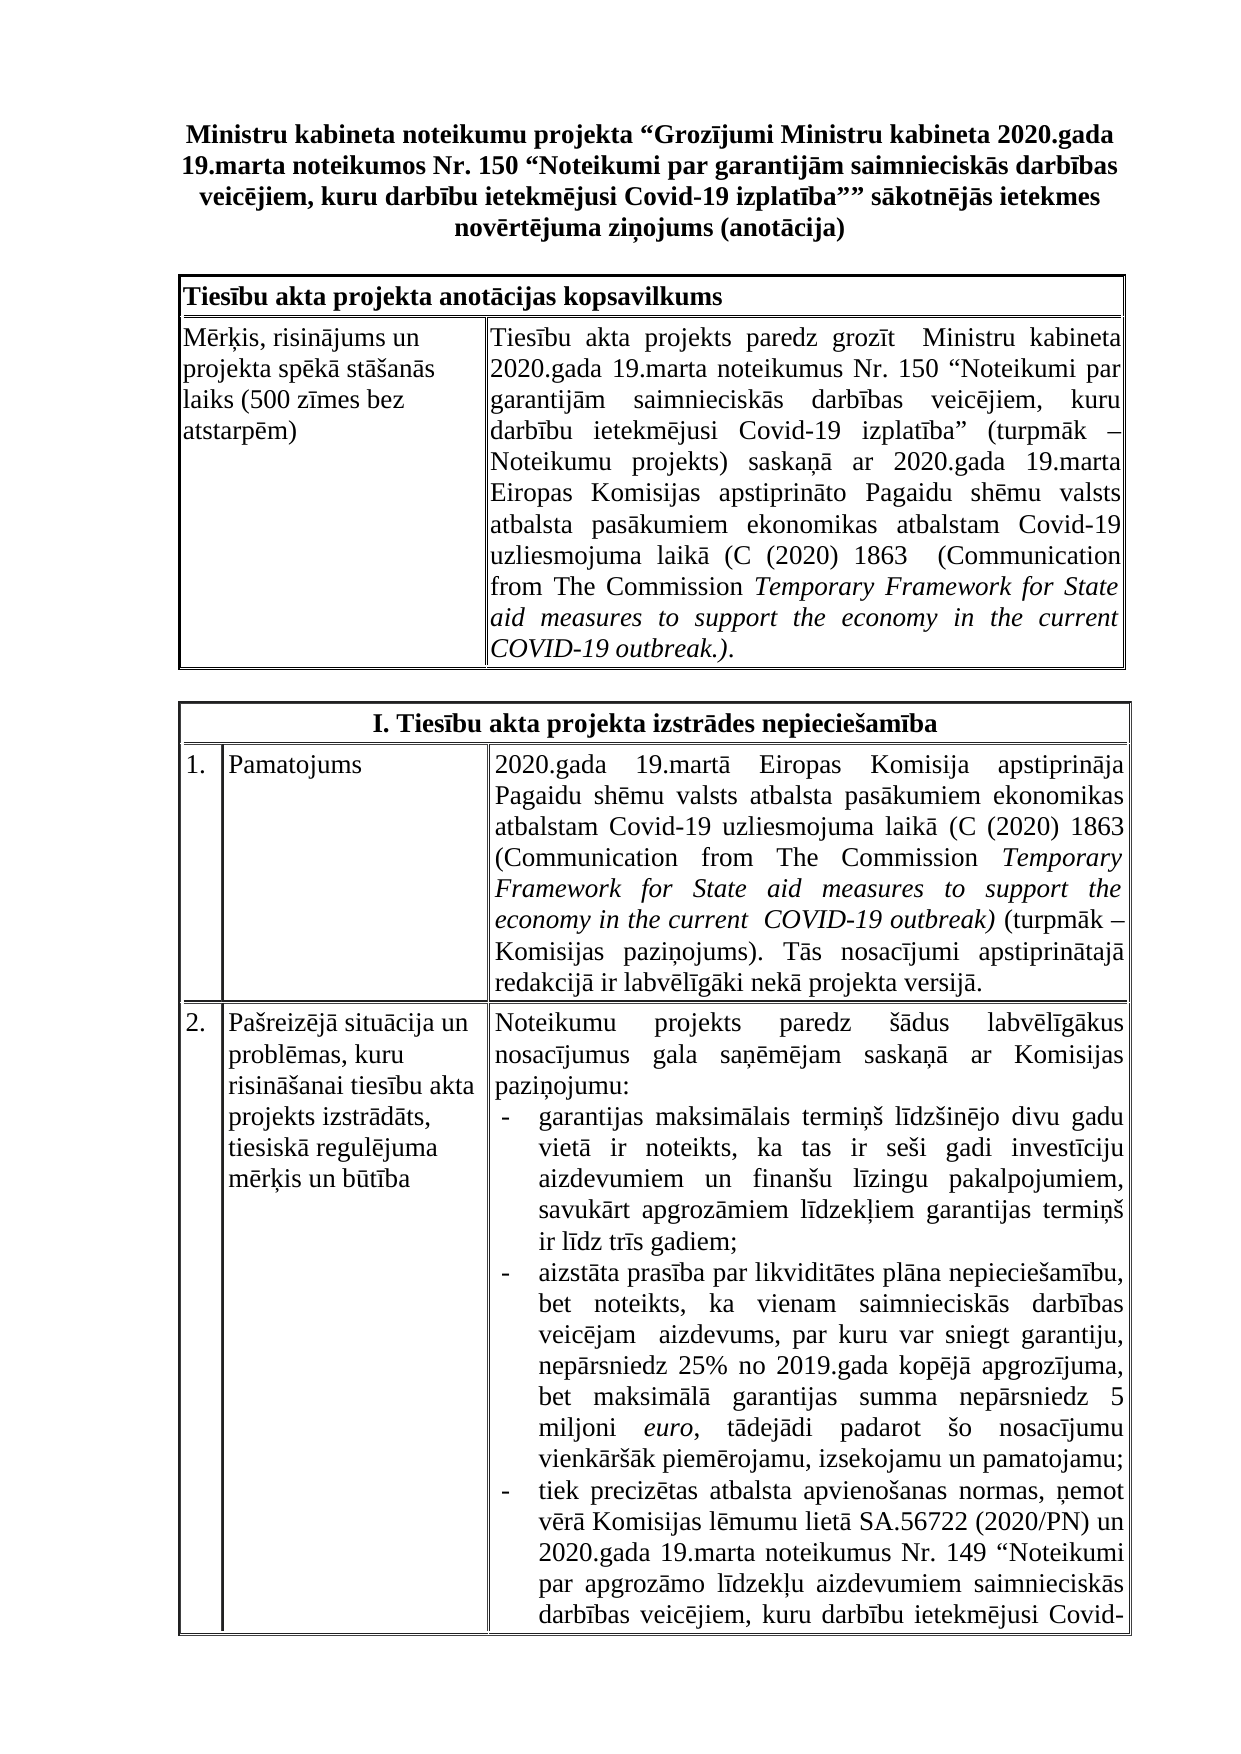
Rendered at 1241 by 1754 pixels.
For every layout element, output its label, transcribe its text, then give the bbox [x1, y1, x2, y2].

table_cell 2. [181, 1000, 222, 1633]
table_header I. Tiesību akta projekta izstrādes nepieciešamība [181, 704, 1129, 742]
text Ministru kabineta noteikumu projekta “Grozījumi Ministru kabineta 2020.gada 19.marta noteikumos Nr. 150 “Noteikumi par garantijām saimnieciskās darbības veicējiem, kuru darbību ietekmējusi Covid-19 izplatība”” sākotnējās ietekmes novērtējuma ziņojums (anotācija) [177, 118, 1122, 243]
table_cell Tiesību akta projekts paredz grozīt Ministru kabineta 2020.gada 19.marta noteikumus Nr. 150 “Noteikumi par garantijām saimnieciskās darbības veicējiem, kuru darbību ietekmējusi Covid-19 izplatība” (turpmāk – Noteikumu projekts) saskaņā ar 2020.gada 19.marta Eiropas Komisijas apstiprināto Pagaidu shēmu valsts atbalsta pasākumiem ekonomikas atbalstam Covid-19 uzliesmojuma laikā (C (2020) 1863 (Communication from The Commission Temporary Framework for State aid measures to support the economy in the current COVID-19 outbreak.). [487, 315, 1123, 667]
table_cell Mērķis, risinājums un projekta spēkā stāšanās laiks (500 zīmes bez atstarpēm) [181, 315, 487, 667]
table_header Tiesību akta projekta anotācijas kopsavilkums [181, 277, 1123, 314]
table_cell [222, 1004, 489, 1633]
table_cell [489, 1000, 1129, 1633]
table_cell Pamatojums [224, 745, 487, 1000]
table_cell 1. [180, 742, 222, 1000]
table_cell 2020.gada 19.martā Eiropas Komisija apstiprināja Pagaidu shēmu valsts atbalsta pasākumiem ekonomikas atbalstam Covid-19 uzliesmojuma laikā (C (2020) 1863 (Communication from The Commission Temporary Framework for State aid measures to support the economy in the current COVID-19 outbreak) (turpmāk – Komisijas paziņojums). Tās nosacījumi apstiprinātajā redakcijā ir labvēlīgāki nekā projekta versijā. [489, 742, 1130, 1000]
